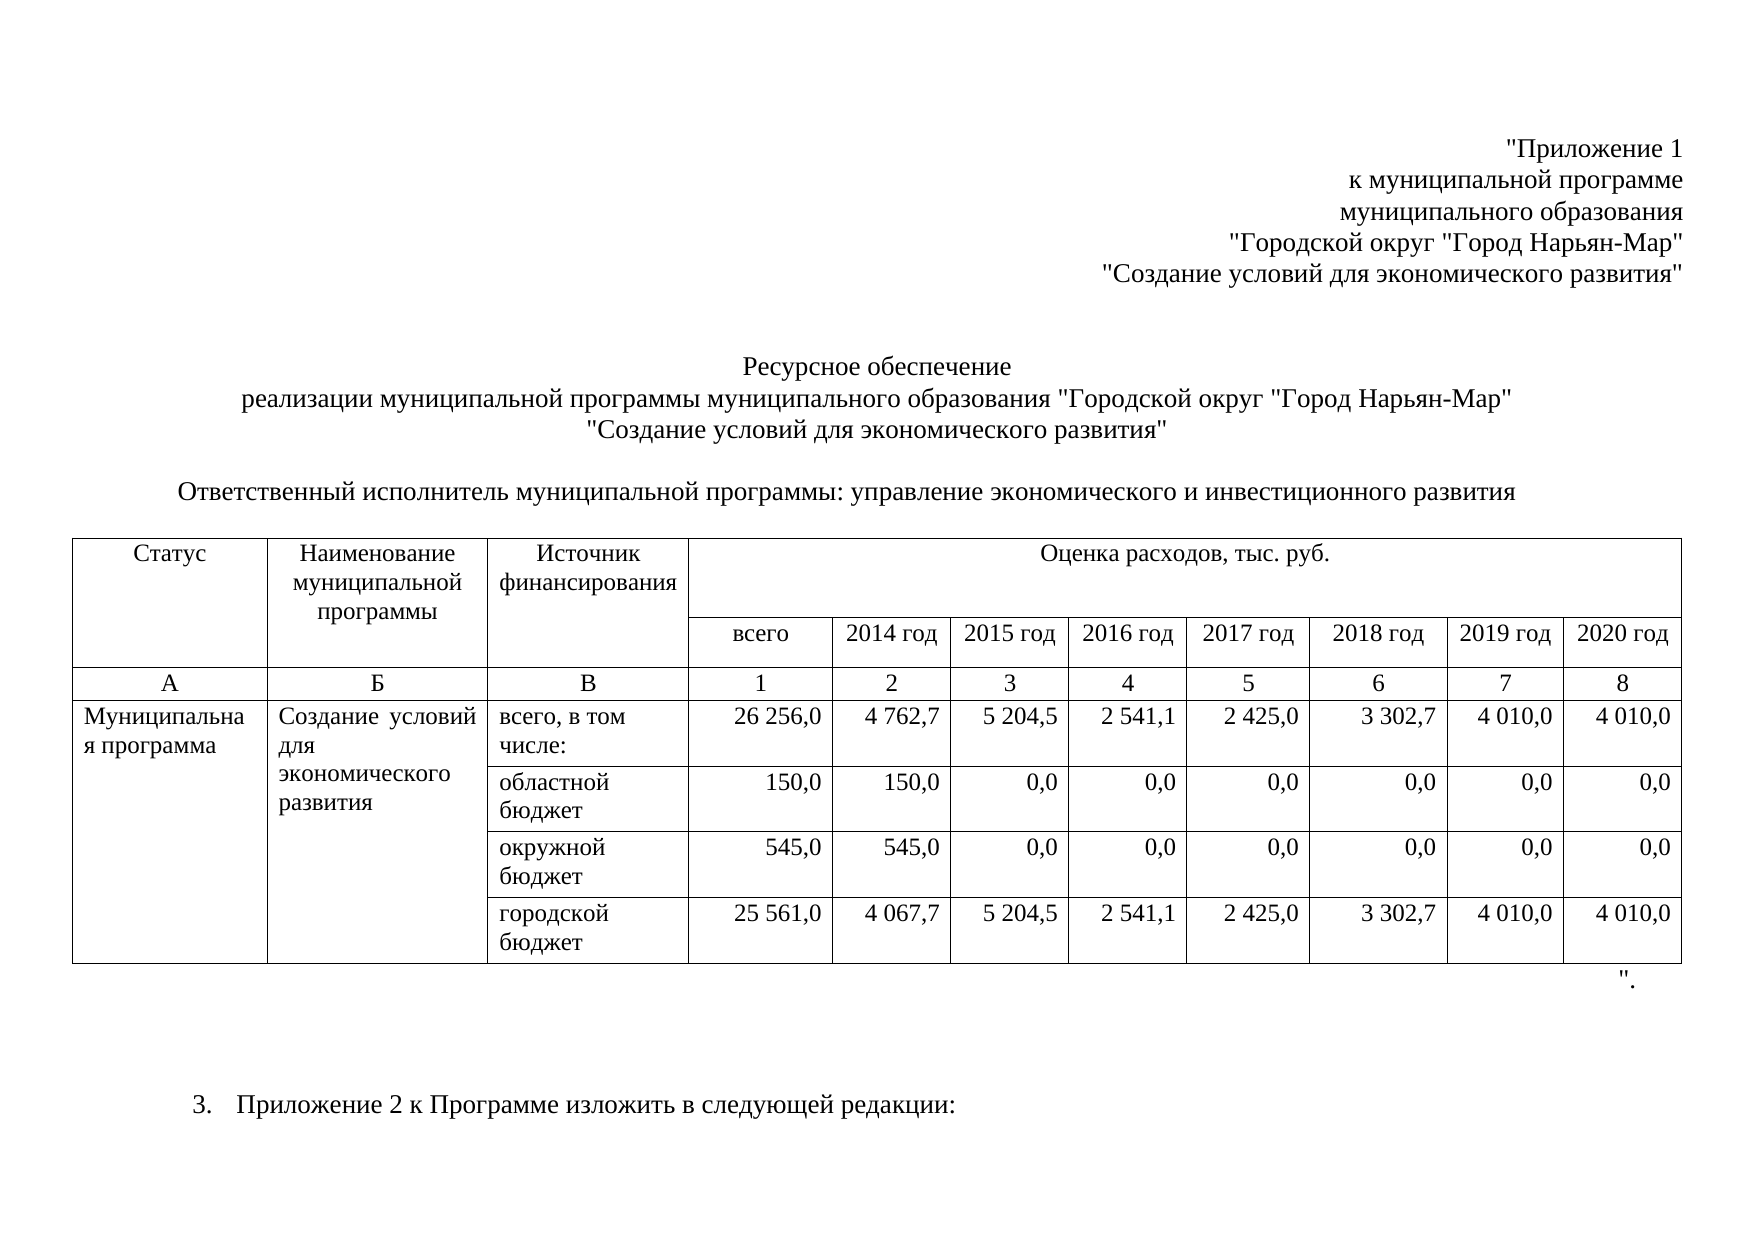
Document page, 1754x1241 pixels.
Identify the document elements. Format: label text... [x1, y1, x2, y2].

list "Создание условий для экономического развития" [118, 413, 1636, 444]
table_cell 4 010,0 [1564, 701, 1681, 766]
list Ресурсное обеспечение [118, 351, 1636, 382]
table_cell 0,0 [951, 767, 1068, 831]
table_cell 0,0 [1310, 767, 1447, 831]
table_cell 2016 год [1069, 618, 1186, 667]
table_cell В [488, 668, 688, 700]
table_cell 150,0 [689, 767, 832, 831]
table_cell 0,0 [1448, 832, 1563, 897]
table_cell 150,0 [833, 767, 950, 831]
table_cell 0,0 [1069, 832, 1186, 897]
table_cell 8 [1564, 668, 1681, 700]
table_cell 2 541,1 [1069, 898, 1186, 962]
table_cell 6 [1310, 668, 1447, 700]
table_cell 0,0 [1448, 767, 1563, 831]
table_cell 0,0 [1187, 832, 1309, 897]
table_cell 0,0 [1069, 767, 1186, 831]
list Ответственный исполнитель муниципальной программы: управление экономического и инвестиционного развития [118, 475, 1636, 506]
table_cell 25 561,0 [689, 898, 832, 962]
table_header Статус [73, 539, 267, 667]
list к муниципальной программе [311, 164, 1683, 195]
table_cell 2019 год [1448, 618, 1563, 667]
table_cell 4 067,7 [833, 898, 950, 962]
table_cell 0,0 [1564, 767, 1681, 831]
table_cell 3 302,7 [1310, 701, 1447, 766]
table_cell Б [268, 668, 487, 700]
table_cell 5 204,5 [951, 898, 1068, 962]
table_cell Создание условий для экономического развития [268, 701, 487, 962]
table_cell 2020 год [1564, 618, 1681, 667]
table_cell 545,0 [833, 832, 950, 897]
table_cell 4 [1069, 668, 1186, 700]
table_cell 4 010,0 [1448, 701, 1563, 766]
table_cell всего, в том числе: [488, 701, 688, 766]
table_header Источник финансирования [488, 539, 688, 667]
list "Создание условий для экономического развития" [311, 257, 1683, 288]
table_cell окружной бюджет [488, 832, 688, 897]
table_header Наименование муниципальной программы [268, 539, 487, 667]
table_cell 2017 год [1187, 618, 1309, 667]
table_cell 4 010,0 [1448, 898, 1563, 962]
table_cell 0,0 [951, 832, 1068, 897]
table_cell 545,0 [689, 832, 832, 897]
table_cell 2014 год [833, 618, 950, 667]
table_cell 2 [833, 668, 950, 700]
list "Городской округ "Город Нарьян-Мар" [311, 226, 1683, 257]
list ". [311, 964, 1636, 994]
table_cell всего [689, 618, 832, 667]
table_cell 4 762,7 [833, 701, 950, 766]
table_cell областной бюджет [488, 767, 688, 831]
table_cell 2 425,0 [1187, 701, 1309, 766]
table_cell 2018 год [1310, 618, 1447, 667]
table_cell 1 [689, 668, 832, 700]
list "Приложение 1 [311, 132, 1683, 164]
table_cell городской бюджет [488, 898, 688, 962]
table_cell 2015 год [951, 618, 1068, 667]
list Приложение 2 к Программе изложить в следующей редакции: [192, 1088, 1636, 1119]
table_cell Муниципальная программа [73, 701, 267, 962]
table_cell 3 302,7 [1310, 898, 1447, 962]
table_cell 2 541,1 [1069, 701, 1186, 766]
list муниципального образования [311, 195, 1683, 226]
table_cell 0,0 [1310, 832, 1447, 897]
list реализации муниципальной программы муниципального образования "Городской округ "Город Нарьян-Мар" [118, 382, 1636, 413]
table_cell А [73, 668, 267, 700]
table_cell 3 [951, 668, 1068, 700]
table_cell 5 [1187, 668, 1309, 700]
table_header Оценка расходов, тыс. руб. [689, 539, 1681, 617]
table_cell 0,0 [1187, 767, 1309, 831]
table_cell 26 256,0 [689, 701, 832, 766]
table_cell 4 010,0 [1564, 898, 1681, 962]
table_cell 7 [1448, 668, 1563, 700]
table_cell 0,0 [1564, 832, 1681, 897]
table_cell 2 425,0 [1187, 898, 1309, 962]
table_cell 5 204,5 [951, 701, 1068, 766]
